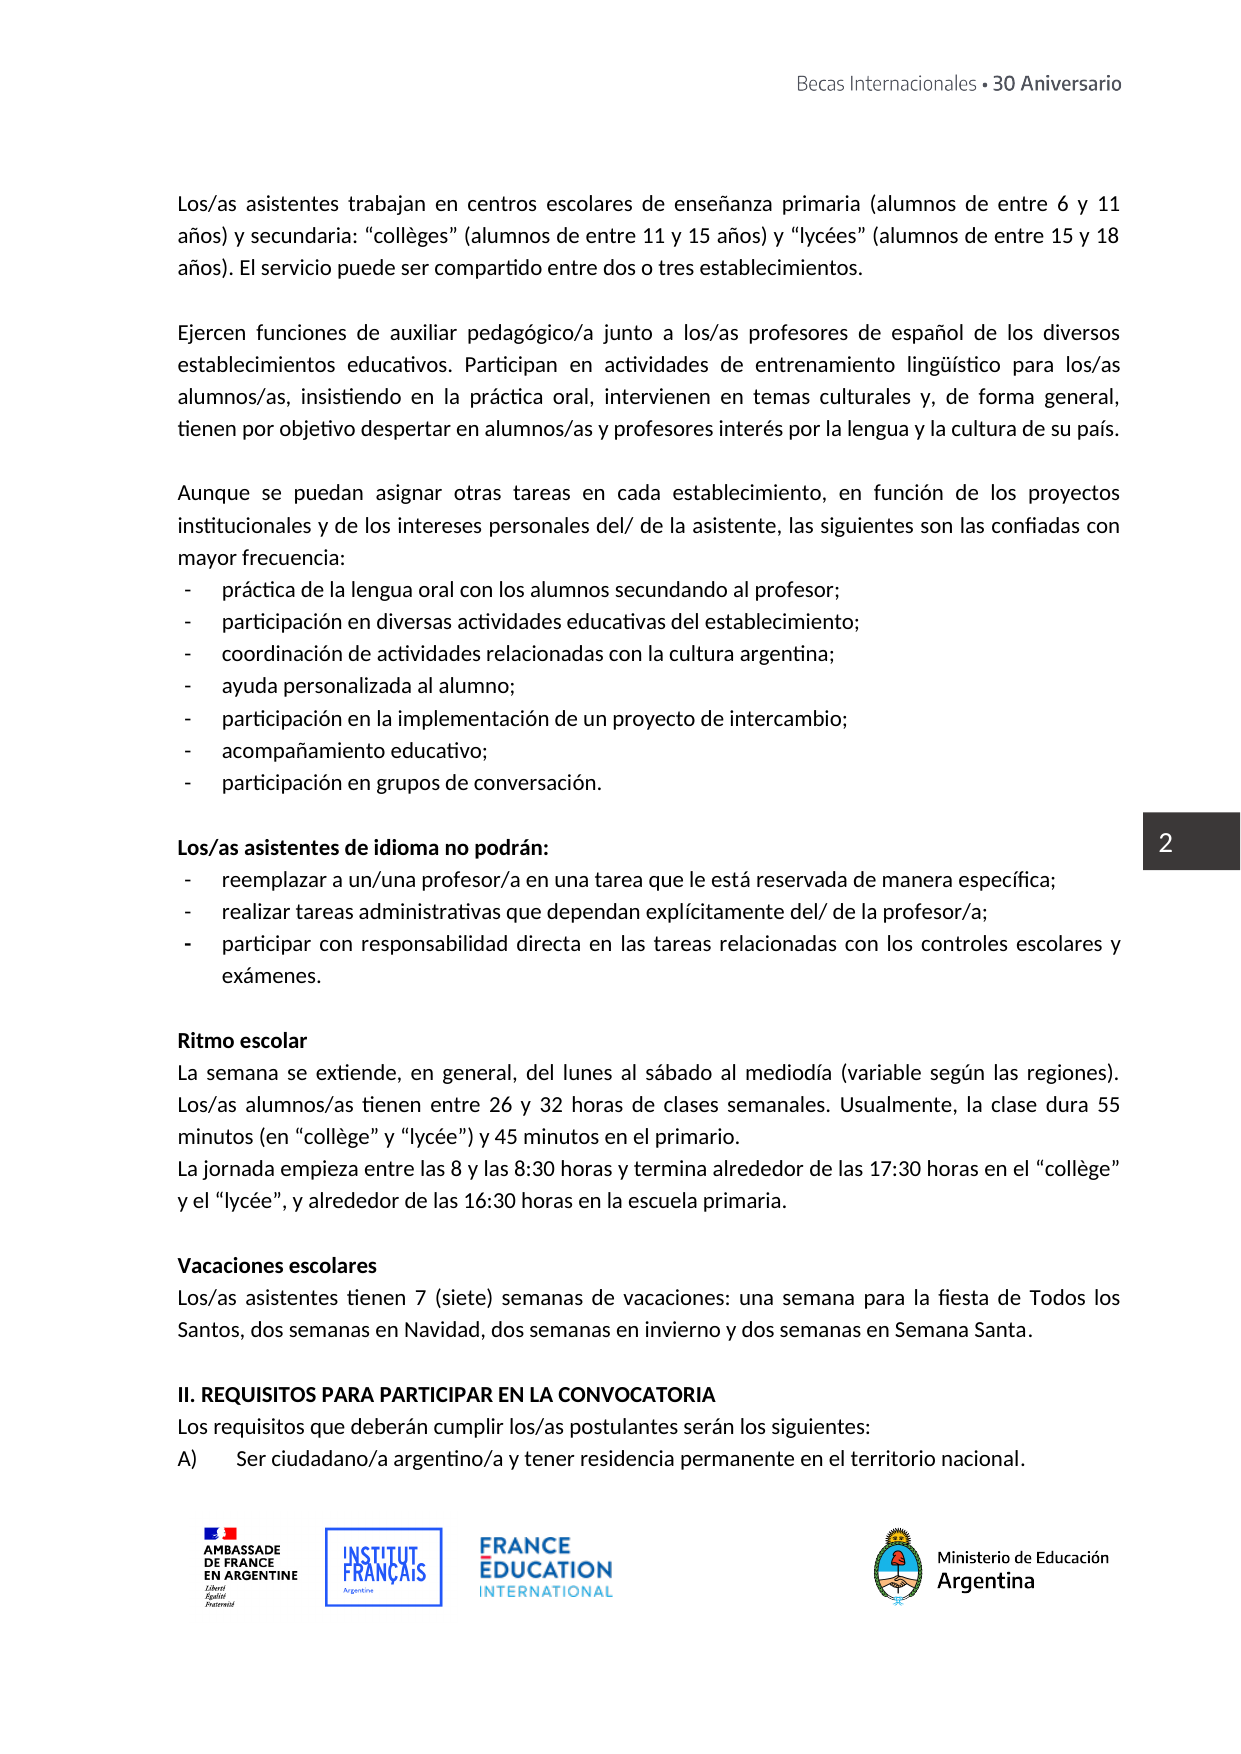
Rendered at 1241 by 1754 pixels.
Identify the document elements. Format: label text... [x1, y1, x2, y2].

list reemplazar a un/una profesor/a en una tarea que le está reservada de manera específica; [184, 865, 1122, 893]
list práctica de la lengua oral con los alumnos secundando al profesor; [184, 575, 1122, 603]
list acompañamiento educativo; [184, 736, 1122, 764]
picture [871, 1522, 1111, 1612]
text La semana se extiende, en general, del lunes al sábado al mediodía (variable según las regiones). Los/as alumnos/as tienen entre 26 y 32 horas de clases semanales. Usualmente, la clase dura 55 minutos (en “collège” y “lycée”) y 45 minutos en el primario. [177, 1058, 1122, 1150]
text Los/as asistentes de idioma no podrán: [177, 833, 1122, 861]
list participación en grupos de conversación. [184, 768, 1122, 796]
list participar con responsabilidad directa en las tareas relacionadas con los controles escolares y exámenes. [184, 929, 1122, 989]
list Ser ciudadano/a argentino/a y tener residencia permanente en el territorio nacional. [177, 1444, 1122, 1472]
text Ritmo escolar [177, 1026, 1122, 1054]
text Aunque se puedan asignar otras tareas en cada establecimiento, en función de los proyectos institucionales y de los intereses personales del/ de la asistente, las siguientes son las confiadas con mayor frecuencia: [177, 478, 1122, 571]
list ayuda personalizada al alumno; [184, 672, 1122, 700]
picture [188, 1511, 458, 1623]
list coordinación de actividades relacionadas con la cultura argentina; [184, 639, 1122, 667]
picture [480, 1537, 613, 1597]
text Los/as asistentes tienen 7 (siete) semanas de vacaciones: una semana para la fiesta de Todos los Santos, dos semanas en Navidad, dos semanas en invierno y dos semanas en Semana Santa. [177, 1283, 1122, 1343]
list participación en diversas actividades educativas del establecimiento; [184, 607, 1122, 635]
text Los requisitos que deberán cumplir los/as postulantes serán los siguientes: [177, 1412, 1122, 1440]
list participación en la implementación de un proyecto de intercambio; [184, 704, 1122, 732]
text II. REQUISITOS PARA PARTICIPAR EN LA CONVOCATORIA [177, 1380, 1122, 1408]
text Los/as asistentes trabajan en centros escolares de enseñanza primaria (alumnos de entre 6 y 11 años) y secundaria: “collèges” (alumnos de entre 11 y 15 años) y “lycées” (alumnos de entre 15 y 18 años). El servicio puede ser compartido entre dos o tres establecimientos. [177, 189, 1122, 281]
text La jornada empieza entre las 8 y las 8:30 horas y termina alrededor de las 17:30 horas en el “collège” y el “lycée”, y alrededor de las 16:30 horas en la escuela primaria. [177, 1154, 1122, 1215]
text Ejercen funciones de auxiliar pedagógico/a junto a los/as profesores de español de los diversos establecimientos educativos. Participan en actividades de entrenamiento lingüístico para los/as alumnos/as, insistiendo en la práctica oral, intervienen en temas culturales y, de forma general, tienen por objetivo despertar en alumnos/as y profesores interés por la lengua y la cultura de su país. [177, 318, 1122, 442]
picture [795, 73, 1123, 97]
text Vacaciones escolares [177, 1251, 1122, 1279]
list realizar tareas administrativas que dependan explícitamente del/ de la profesor/a; [184, 897, 1122, 925]
